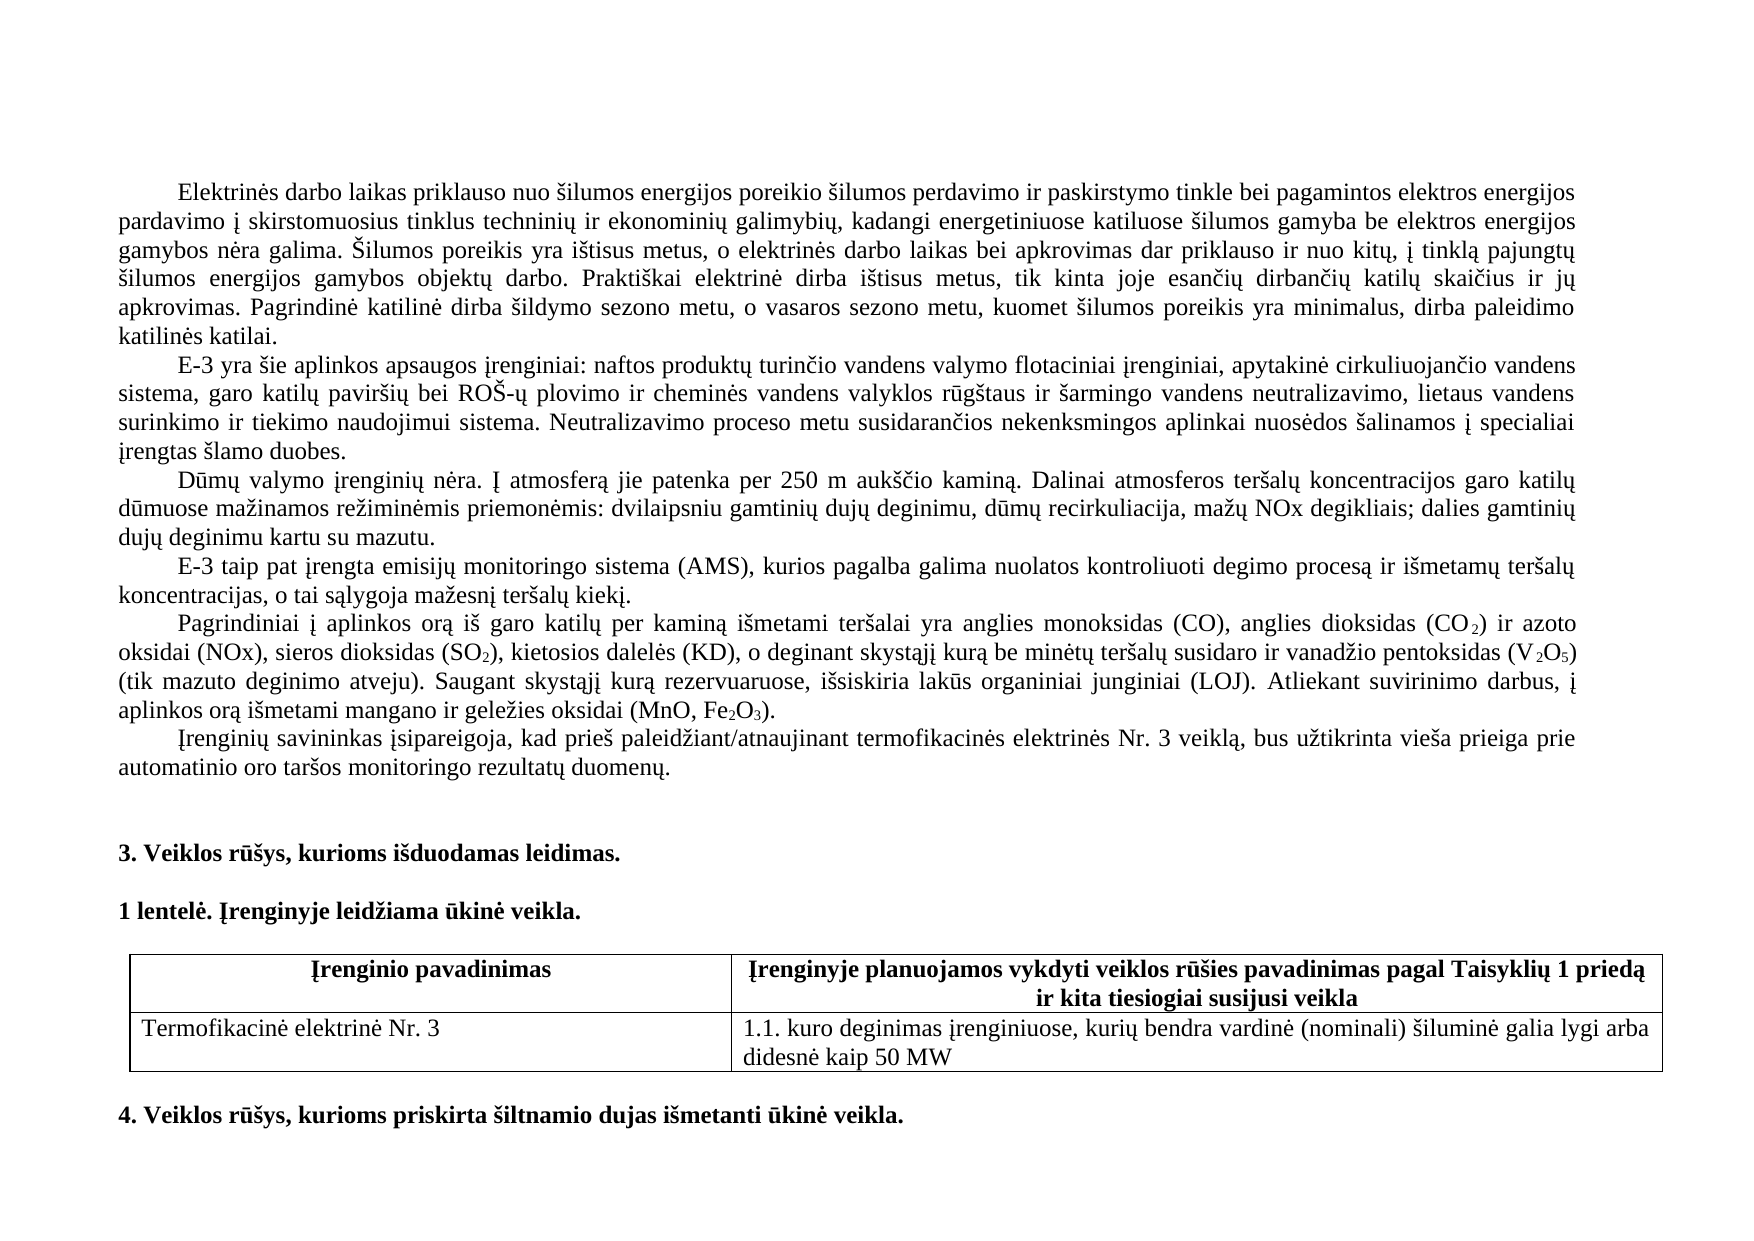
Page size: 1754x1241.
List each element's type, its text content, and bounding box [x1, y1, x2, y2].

text 4. Veiklos rūšys, kurioms priskirta šiltnamio dujas išmetanti ūkinė veikla. [118, 1100, 1577, 1129]
table_cell Termofikacinė elektrinė Nr. 3 [131, 1013, 731, 1071]
text E-3 taip pat įrengta emisijų monitoringo sistema (AMS), kurios pagalba galima nuolatos kontroliuoti degimo procesą ir išmetamų teršalų koncentracijas, o tai sąlygoja mažesnį teršalų kiekį. [118, 551, 1577, 608]
text E-3 yra šie aplinkos apsaugos įrenginiai: naftos produktų turinčio vandens valymo flotaciniai įrenginiai, apytakinė cirkuliuojančio vandens sistema, garo katilų paviršių bei ROŠ-ų plovimo ir cheminės vandens valyklos rūgštaus ir šarmingo vandens neutralizavimo, lietaus vandens surinkimo ir tiekimo naudojimui sistema. Neutralizavimo proceso metu susidarančios nekenksmingos aplinkai nuosėdos šalinamos į specialiai įrengtas šlamo duobes. [118, 350, 1577, 465]
table_header Įrenginyje planuojamos vykdyti veiklos rūšies pavadinimas pagal Taisyklių 1 priedą ir kita tiesiogiai susijusi veikla [732, 955, 1662, 1012]
table_header Įrenginio pavadinimas [131, 955, 731, 1012]
text 3. Veiklos rūšys, kurioms išduodamas leidimas. [118, 838, 1577, 867]
text Elektrinės darbo laikas priklauso nuo šilumos energijos poreikio šilumos perdavimo ir paskirstymo tinkle bei pagamintos elektros energijos pardavimo į skirstomuosius tinklus techninių ir ekonominių galimybių, kadangi energetiniuose katiluose šilumos gamyba be elektros energijos gamybos nėra galima. Šilumos poreikis yra ištisus metus, o elektrinės darbo laikas bei apkrovimas dar priklauso ir nuo kitų, į tinklą pajungtų šilumos energijos gamybos objektų darbo. Praktiškai elektrinė dirba ištisus metus, tik kinta joje esančių dirbančių katilų skaičius ir jų apkrovimas. Pagrindinė katilinė dirba šildymo sezono metu, o vasaros sezono metu, kuomet šilumos poreikis yra minimalus, dirba paleidimo katilinės katilai. [118, 177, 1577, 350]
text Įrenginių savininkas įsipareigoja, kad prieš paleidžiant/atnaujinant termofikacinės elektrinės Nr. 3 veiklą, bus užtikrinta vieša prieiga prie automatinio oro taršos monitoringo rezultatų duomenų. [118, 723, 1577, 781]
text 1 lentelė. Įrenginyje leidžiama ūkinė veikla. [118, 896, 1577, 925]
text Dūmų valymo įrenginių nėra. Į atmosferą jie patenka per 250 m aukščio kaminą. Dalinai atmosferos teršalų koncentracijos garo katilų dūmuose mažinamos režiminėmis priemonėmis: dvilaipsniu gamtinių dujų deginimu, dūmų recirkuliacija, mažų NOx degikliais; dalies gamtinių dujų deginimu kartu su mazutu. [118, 465, 1577, 551]
text Pagrindiniai į aplinkos orą iš garo katilų per kaminą išmetami teršalai yra anglies monoksidas (CO), anglies dioksidas (CO2) ir azoto oksidai (NOx), sieros dioksidas (SO2), kietosios dalelės (KD), o deginant skystąjį kurą be minėtų teršalų susidaro ir vanadžio pentoksidas (V2O5) (tik mazuto deginimo atveju). Saugant skystąjį kurą rezervuaruose, išsiskiria lakūs organiniai junginiai (LOJ). Atliekant suvirinimo darbus, į aplinkos orą išmetami mangano ir geležies oksidai (MnO, Fe2O3). [118, 608, 1577, 723]
table_cell 1.1. kuro deginimas įrenginiuose, kurių bendra vardinė (nominali) šiluminė galia lygi arba didesnė kaip 50 MW [732, 1013, 1662, 1071]
